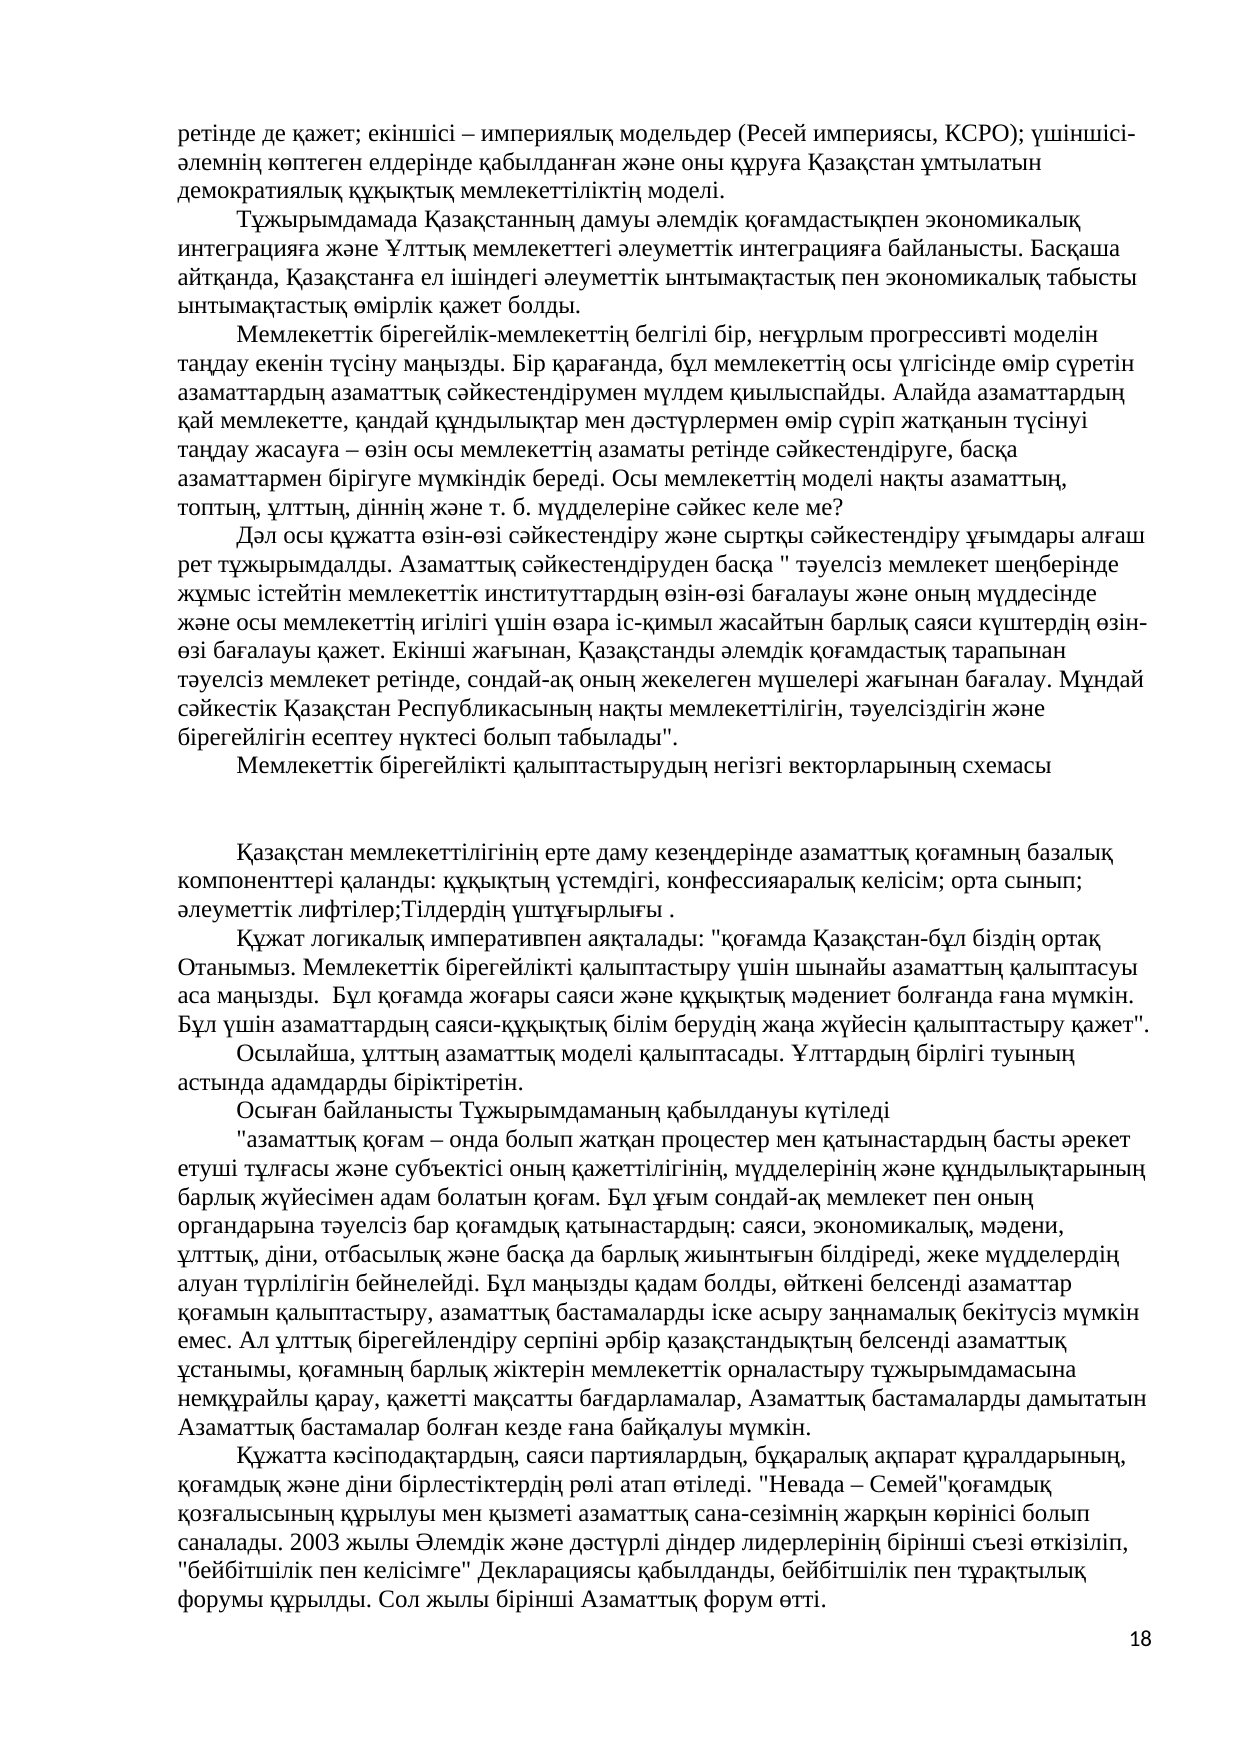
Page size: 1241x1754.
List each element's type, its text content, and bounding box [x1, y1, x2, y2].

text Мемлекеттік бірегейлікті қалыптастырудың негізгі векторларының схемасы [177, 751, 1152, 779]
text Мемлекеттік бірегейлік-мемлекеттің белгілі бір, неғұрлым прогрессивті моделін таңдау екенін түсіну маңызды. Бір қарағанда, бұл мемлекеттің осы үлгісінде өмір сүретін азаматтардың азаматтық сәйкестендірумен мүлдем қиылыспайды. Алайда азаматтардың қай мемлекетте, қандай құндылықтар мен дәстүрлермен өмір сүріп жатқанын түсінуі таңдау жасауға – өзін осы мемлекеттің азаматы ретінде сәйкестендіруге, басқа азаматтармен бірігуге мүмкіндік береді. Осы мемлекеттің моделі нақты азаматтың, топтың, ұлттың, діннің және т. б. мүдделеріне сәйкес келе ме? [177, 319, 1152, 521]
text Құжатта кәсіподақтардың, саяси партиялардың, бұқаралық ақпарат құралдарының, қоғамдық және діни бірлестіктердің рөлі атап өтіледі. "Невада – Семей"қоғамдық қозғалысының құрылуы мен қызметі азаматтық сана-сезімнің жарқын көрінісі болып саналады. 2003 жылы Әлемдік және дәстүрлі діндер лидерлерінің бірінші съезі өткізіліп, "бейбітшілік пен келісімге" Декларациясы қабылданды, бейбітшілік пен тұрақтылық форумы құрылды. Сол жылы бірінші Азаматтық форум өтті. [177, 1441, 1152, 1613]
text Тұжырымдамада Қазақстанның дамуы әлемдік қоғамдастықпен экономикалық интеграцияға және Ұлттық мемлекеттегі әлеуметтік интеграцияға байланысты. Басқаша айтқанда, Қазақстанға ел ішіндегі әлеуметтік ынтымақтастық пен экономикалық табысты ынтымақтастық өмірлік қажет болды. [177, 204, 1152, 319]
text Қазақстан мемлекеттілігінің ерте даму кезеңдерінде азаматтық қоғамның базалық компоненттері қаланды: құқықтың үстемдігі, конфессияаралық келісім; орта сынып; әлеуметтік лифтілер;Тілдердің үштұғырлығы . [177, 837, 1152, 923]
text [177, 118, 1152, 204]
text "азаматтық қоғам – онда болып жатқан процестер мен қатынастардың басты әрекет етуші тұлғасы және субъектісі оның қажеттілігінің, мүдделерінің және құндылықтарының барлық жүйесімен адам болатын қоғам. Бұл ұғым сондай-ақ мемлекет пен оның органдарына тәуелсіз бар қоғамдық қатынастардың: саяси, экономикалық, мәдени, ұлттық, діни, отбасылық және басқа да барлық жиынтығын білдіреді, жеке мүдделердің алуан түрлілігін бейнелейді. Бұл маңызды қадам болды, өйткені белсенді азаматтар қоғамын қалыптастыру, азаматтық бастамаларды іске асыру заңнамалық бекітусіз мүмкін емес. Ал ұлттық бірегейлендіру серпіні әрбір қазақстандықтың белсенді азаматтық ұстанымы, қоғамның барлық жіктерін мемлекеттік орналастыру тұжырымдамасына немқұрайлы қарау, қажетті мақсатты бағдарламалар, Азаматтық бастамаларды дамытатын Азаматтық бастамалар болған кезде ғана байқалуы мүмкін. [177, 1124, 1152, 1441]
text Дәл осы құжатта өзін-өзі сәйкестендіру және сыртқы сәйкестендіру ұғымдары алғаш рет тұжырымдалды. Азаматтық сәйкестендіруден басқа " тәуелсіз мемлекет шеңберінде жұмыс істейтін мемлекеттік институттардың өзін-өзі бағалауы және оның мүддесінде және осы мемлекеттің игілігі үшін өзара іс-қимыл жасайтын барлық саяси күштердің өзін-өзі бағалауы қажет. Екінші жағынан, Қазақстанды әлемдік қоғамдастық тарапынан тәуелсіз мемлекет ретінде, сондай-ақ оның жекелеген мүшелері жағынан бағалау. Мұндай сәйкестік Қазақстан Республикасының нақты мемлекеттілігін, тәуелсіздігін және бірегейлігін есептеу нүктесі болып табылады". [177, 521, 1152, 751]
text Құжат логикалық императивпен аяқталады: "қоғамда Қазақстан-бұл біздің ортақ Отанымыз. Мемлекеттік бірегейлікті қалыптастыру үшін шынайы азаматтың қалыптасуы аса маңызды. Бұл қоғамда жоғары саяси және құқықтық мәдениет болғанда ғана мүмкін. Бұл үшін азаматтардың саяси-құқықтық білім берудің жаңа жүйесін қалыптастыру қажет". [177, 923, 1152, 1038]
text Осылайша, ұлттың азаматтық моделі қалыптасады. Ұлттардың бірлігі туының астында адамдарды біріктіретін. [177, 1038, 1152, 1096]
text Осыған байланысты Тұжырымдаманың қабылдануы күтіледі [177, 1096, 1152, 1124]
